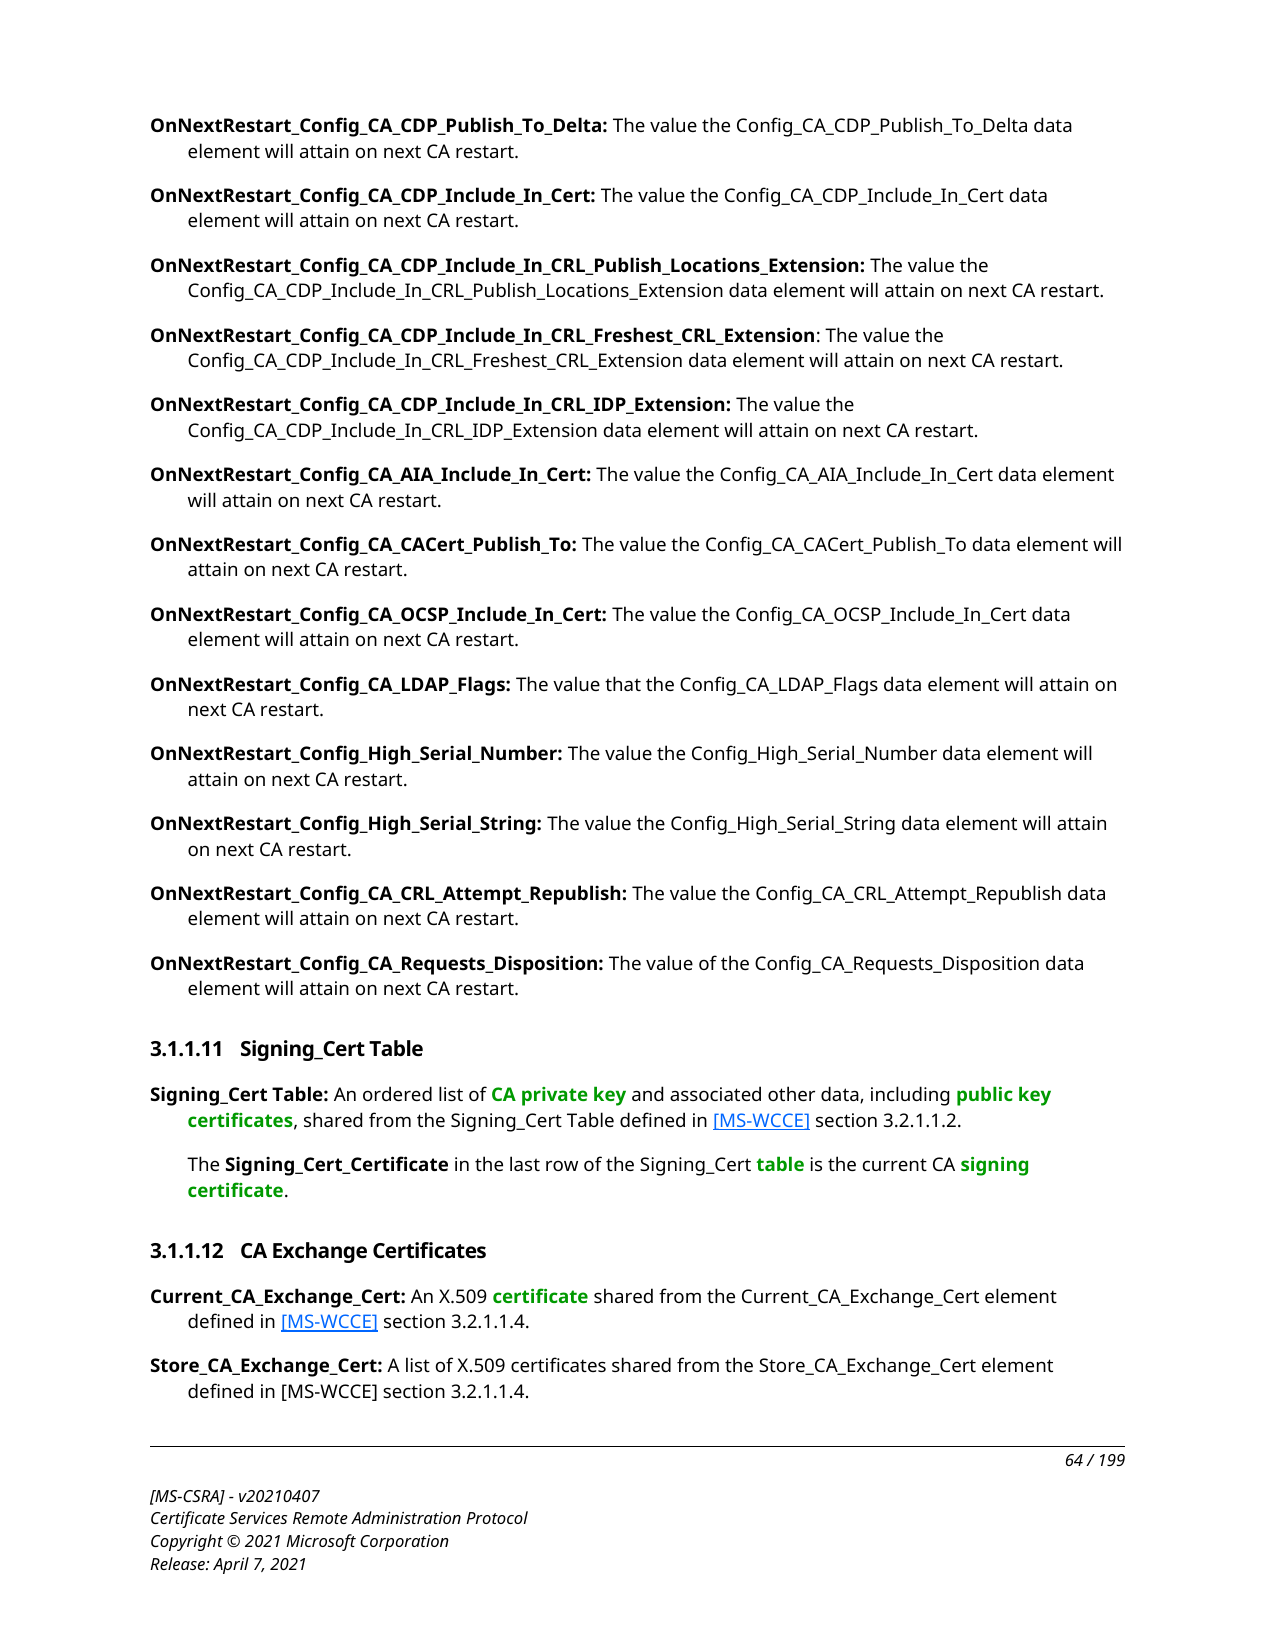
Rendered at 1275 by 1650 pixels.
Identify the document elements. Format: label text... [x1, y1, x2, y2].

text OnNextRestart_Config_High_Serial_String: The value the Config_High_Serial_String data element will attain on next CA restart. [150, 810, 1125, 861]
text OnNextRestart_Config_CA_LDAP_Flags: The value that the Config_CA_LDAP_Flags data element will attain on next CA restart. [150, 671, 1125, 722]
text OnNextRestart_Config_CA_OCSP_Include_In_Cert: The value the Config_CA_OCSP_Include_In_Cert data element will attain on next CA restart. [150, 601, 1125, 652]
text OnNextRestart_Config_CA_CDP_Include_In_CRL_IDP_Extension: The value the Config_CA_CDP_Include_In_CRL_IDP_Extension data element will attain on next CA restart. [150, 392, 1125, 443]
text OnNextRestart_Config_CA_Requests_Disposition: The value of the Config_CA_Requests_Disposition data element will attain on next CA restart. [150, 950, 1125, 1001]
text OnNextRestart_Config_CA_CACert_Publish_To: The value the Config_CA_CACert_Publish_To data element will attain on next CA restart. [150, 531, 1125, 582]
text OnNextRestart_Config_CA_AIA_Include_In_Cert: The value the Config_CA_AIA_Include_In_Cert data element will attain on next CA restart. [150, 461, 1125, 512]
subtitle Signing_Cert Table [150, 1034, 1125, 1063]
text The Signing_Cert_Certificate in the last row of the Signing_Cert table is the current CA signing certificate. [187, 1151, 1125, 1202]
text OnNextRestart_Config_High_Serial_Number: The value the Config_High_Serial_Number data element will attain on next CA restart. [150, 741, 1125, 792]
text OnNextRestart_Config_CA_CDP_Include_In_CRL_Publish_Locations_Extension: The value the Config_CA_CDP_Include_In_CRL_Publish_Locations_Extension data element will attain on next CA restart. [150, 252, 1125, 303]
text Store_CA_Exchange_Cert: A list of X.509 certificates shared from the Store_CA_Exchange_Cert element defined in [MS-WCCE] section 3.2.1.1.4. [150, 1353, 1125, 1404]
text OnNextRestart_Config_CA_CRL_Attempt_Republish: The value the Config_CA_CRL_Attempt_Republish data element will attain on next CA restart. [150, 880, 1125, 931]
text OnNextRestart_Config_CA_CDP_Include_In_Cert: The value the Config_CA_CDP_Include_In_Cert data element will attain on next CA restart. [150, 182, 1125, 233]
text OnNextRestart_Config_CA_CDP_Publish_To_Delta: The value the Config_CA_CDP_Publish_To_Delta data element will attain on next CA restart. [150, 112, 1125, 163]
text OnNextRestart_Config_CA_CDP_Include_In_CRL_Freshest_CRL_Extension: The value the Config_CA_CDP_Include_In_CRL_Freshest_CRL_Extension data element will attain on next CA restart. [150, 322, 1125, 373]
text Current_CA_Exchange_Cert: An X.509 certificate shared from the Current_CA_Exchange_Cert element defined in [MS-WCCE] section 3.2.1.1.4. [150, 1283, 1125, 1334]
text Signing_Cert Table: An ordered list of CA private key and associated other data, including public key certificates, shared from the Signing_Cert Table defined in [MS-WCCE] section 3.2.1.1.2. [150, 1082, 1125, 1133]
subtitle CA Exchange Certificates [150, 1236, 1125, 1264]
